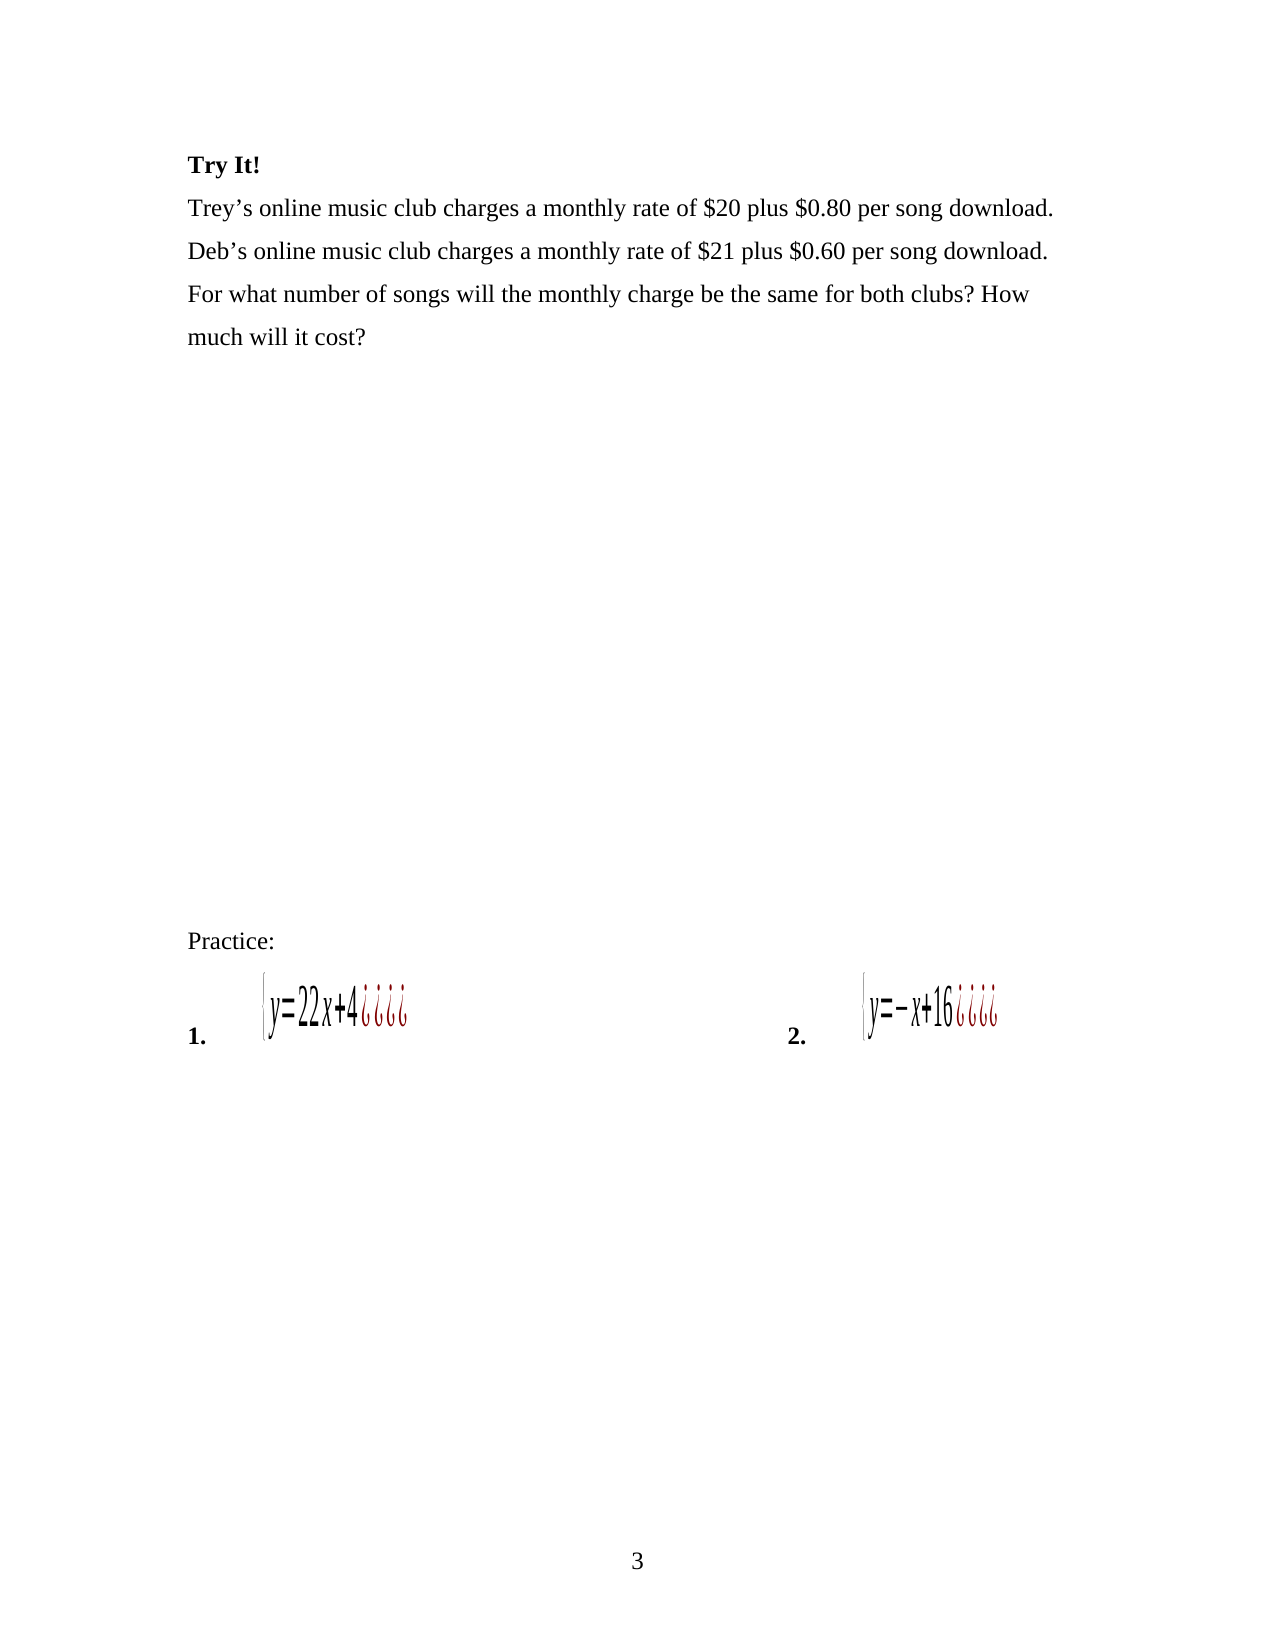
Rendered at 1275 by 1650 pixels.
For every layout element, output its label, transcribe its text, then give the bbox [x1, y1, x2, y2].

text Practice: [187, 926, 1087, 955]
text 1. 2. [187, 969, 1087, 1050]
text Try It! [187, 150, 1087, 179]
text Trey’s online music club charges a monthly rate of $20 plus $0.80 per song download. Deb’s online music club charges a monthly rate of $21 plus $0.60 per song download. For what number of songs will the monthly charge be the same for both clubs? How much will it cost? [187, 193, 1087, 351]
